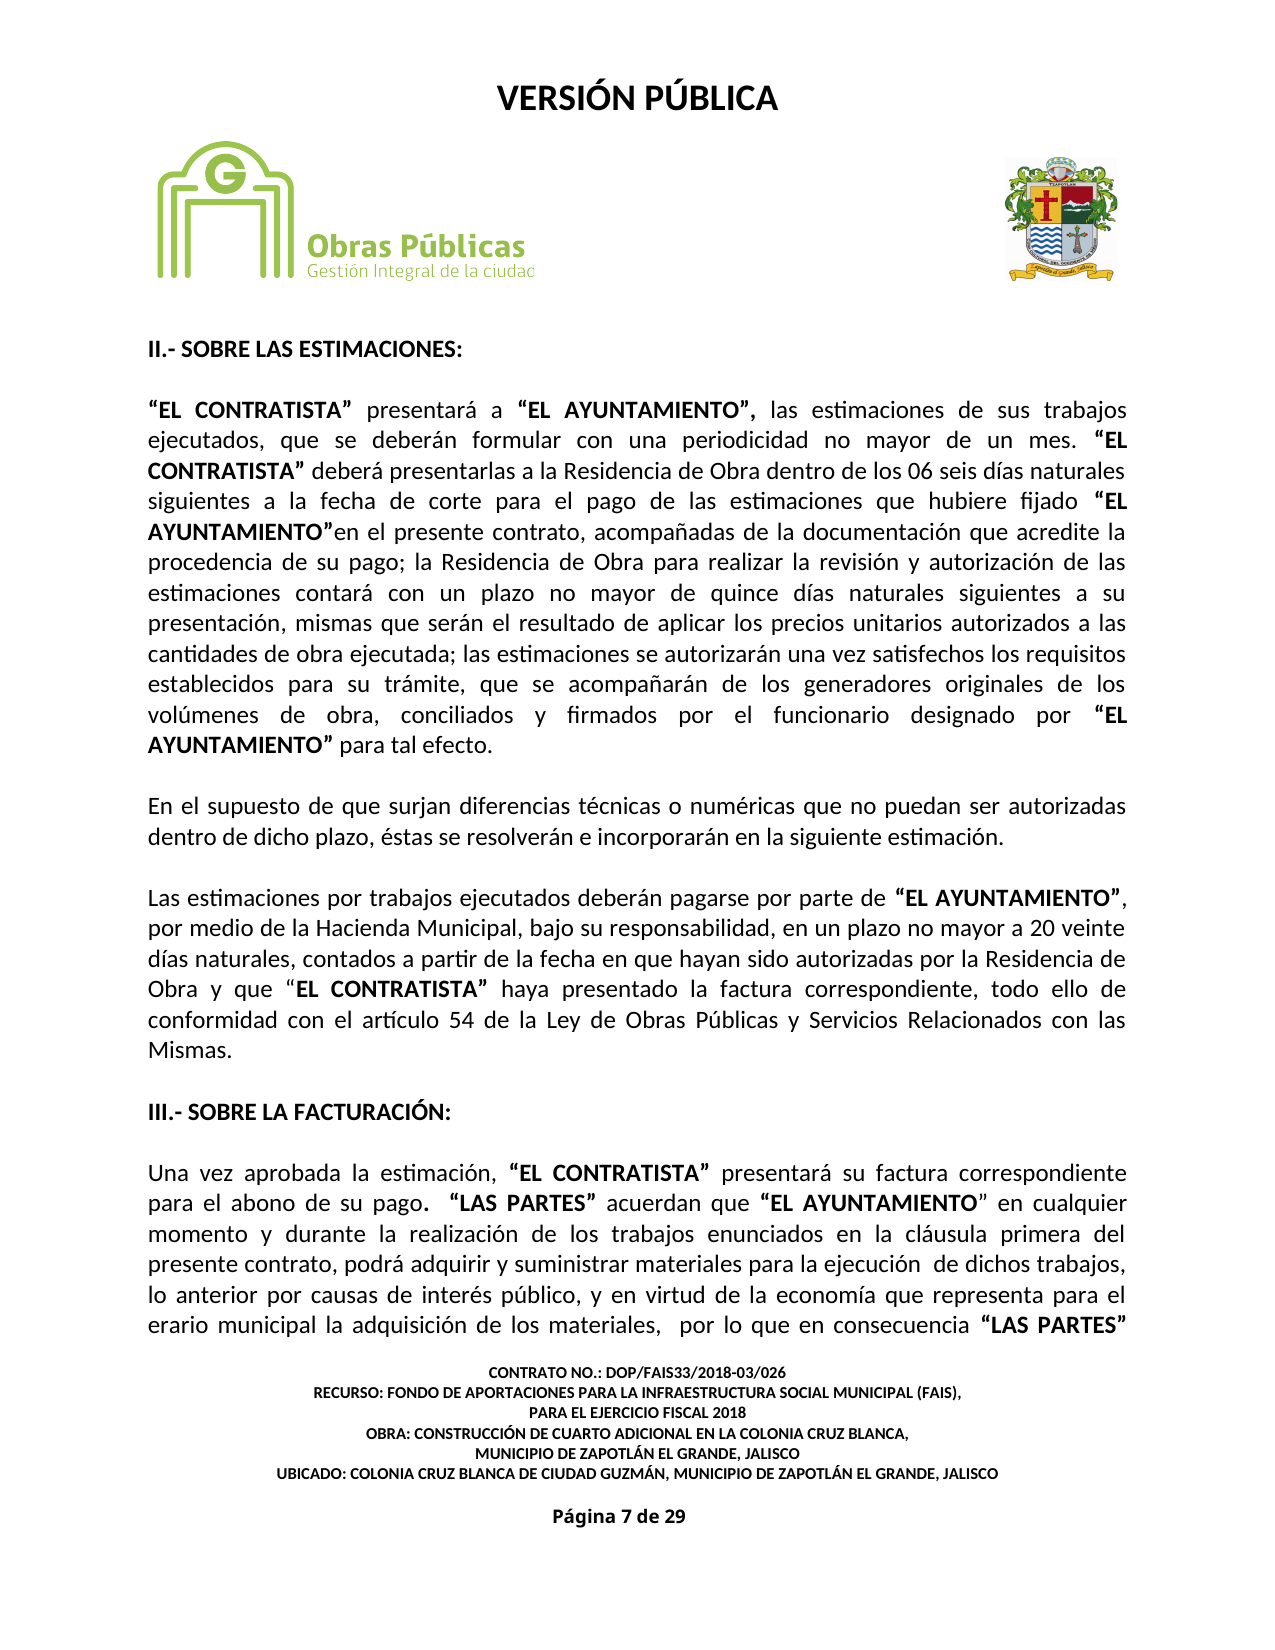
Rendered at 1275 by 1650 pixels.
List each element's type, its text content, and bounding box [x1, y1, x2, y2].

text III.- SOBRE LA FACTURACIÓN: [148, 1096, 1127, 1126]
text II.- SOBRE LAS ESTIMACIONES: [148, 333, 1127, 363]
picture [1005, 157, 1118, 281]
text En el supuesto de que surjan diferencias técnicas o numéricas que no puedan ser autorizadas dentro de dicho plazo, éstas se resolverán e incorporarán en la siguiente estimación. [148, 791, 1127, 852]
picture [157, 141, 535, 281]
text “EL CONTRATISTA” presentará a “EL AYUNTAMIENTO”, las estimaciones de sus trabajos ejecutados, que se deberán formular con una periodicidad no mayor de un mes. “EL CONTRATISTA” deberá presentarlas a la Residencia de Obra dentro de los 06 seis días naturales siguientes a la fecha de corte para el pago de las estimaciones que hubiere fijado “EL AYUNTAMIENTO”en el presente contrato, acompañadas de la documentación que acredite la procedencia de su pago; la Residencia de Obra para realizar la revisión y autorización de las estimaciones contará con un plazo no mayor de quince días naturales siguientes a su presentación, mismas que serán el resultado de aplicar los precios unitarios autorizados a las cantidades de obra ejecutada; las estimaciones se autorizarán una vez satisfechos los requisitos establecidos para su trámite, que se acompañarán de los generadores originales de los volúmenes de obra, conciliados y firmados por el funcionario designado por “EL AYUNTAMIENTO” para tal efecto. [148, 394, 1127, 760]
text Las estimaciones por trabajos ejecutados deberán pagarse por parte de “EL AYUNTAMIENTO”, por medio de la Hacienda Municipal, bajo su responsabilidad, en un plazo no mayor a 20 veinte días naturales, contados a partir de la fecha en que hayan sido autorizadas por la Residencia de Obra y que “EL CONTRATISTA” haya presentado la factura correspondiente, todo ello de conformidad con el artículo 54 de la Ley de Obras Públicas y Servicios Relacionados con las Mismas. [148, 882, 1127, 1065]
